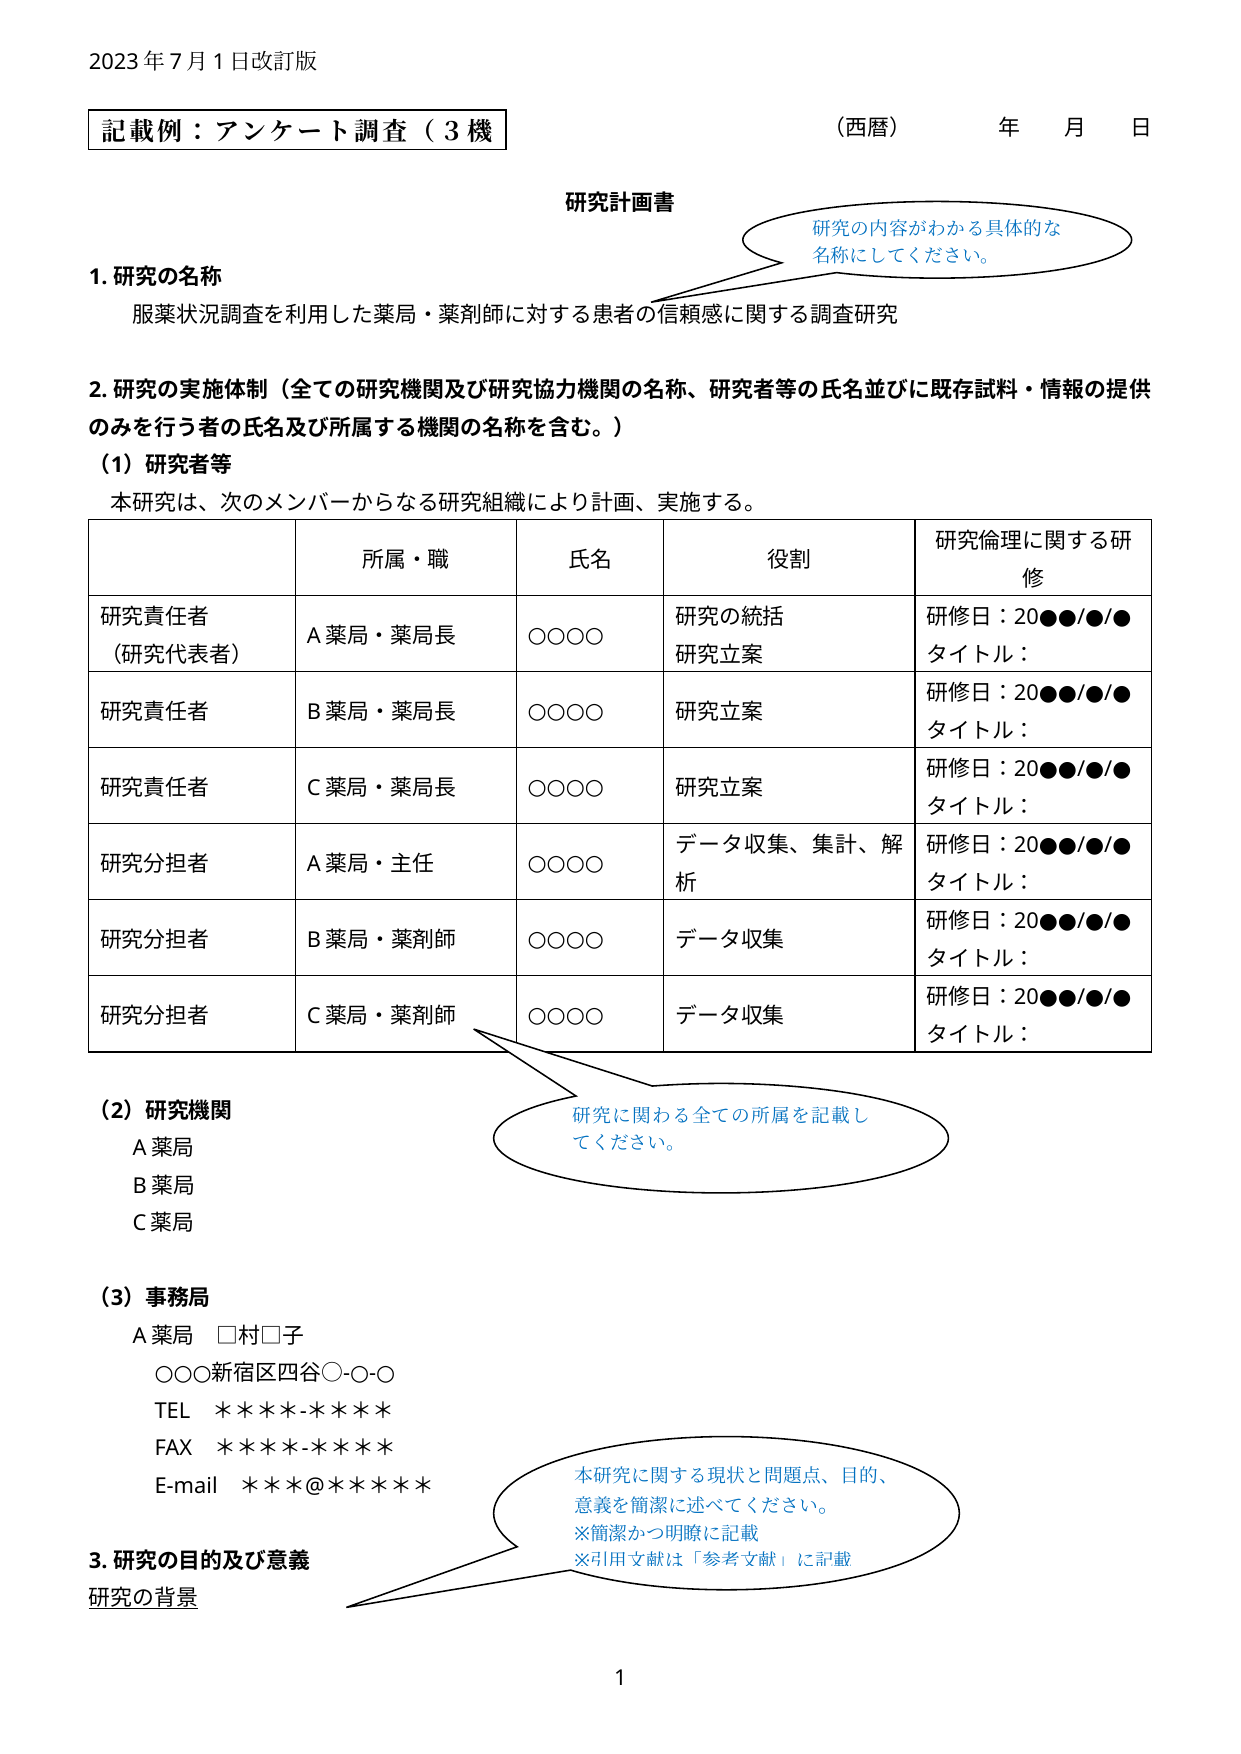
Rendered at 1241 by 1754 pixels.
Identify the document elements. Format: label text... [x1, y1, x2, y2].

table_cell C薬局・薬局長 [296, 748, 516, 823]
table_cell A薬局・主任 [296, 824, 516, 899]
table_cell ○○○○ [517, 824, 663, 899]
table_cell 研究分担者 [89, 900, 295, 975]
text （3）事務局 [89, 1277, 1152, 1315]
text 本研究は、次のメンバーからなる研究組織により計画、実施する。 [89, 482, 1152, 519]
table_cell 研修日：20●●/●/● タイトル： [916, 748, 1151, 823]
table_cell 研究分担者 [89, 976, 295, 1051]
table_cell 研究分担者 [89, 824, 295, 899]
text （2）研究機関 [842, 1090, 1152, 1127]
table_cell ○○○○ [517, 748, 663, 823]
table_header 所属・職 [296, 520, 516, 595]
table_cell データ収集 [664, 900, 914, 975]
text 2. 研究の実施体制（全ての研究機関及び研究協力機関の名称、研究者等の氏名並びに既存試料・情報の提供のみを行う者の氏名及び所属する機関の名称を含む。） [89, 369, 1152, 444]
table_header 役割 [664, 520, 914, 595]
table_cell B薬局・薬剤師 [296, 900, 516, 975]
table_cell A薬局・薬局長 [296, 596, 516, 671]
text （2）研究機関 [89, 1090, 572, 1127]
table_cell データ収集 [664, 976, 914, 1051]
table_header 氏名 [517, 520, 663, 595]
table_cell B薬局・薬局長 [296, 672, 516, 747]
table_cell ○○○○ [517, 900, 663, 975]
text E-mail ＊＊＊@＊＊＊＊＊ [89, 1465, 541, 1502]
text ○○○新宿区四谷○-○-○ [89, 1352, 1152, 1390]
text TEL ＊＊＊＊-＊＊＊＊ [89, 1390, 1152, 1427]
text A薬局 [89, 1127, 518, 1165]
table_cell C薬局・薬剤師 [296, 976, 516, 1051]
table_cell ○○○○ [517, 672, 663, 747]
table_cell 研究立案 [664, 672, 914, 747]
text 1. 研究の名称 [714, 257, 1152, 294]
table_cell 研究の統括 研究立案 [664, 596, 914, 671]
text （1）研究者等 [89, 444, 1152, 482]
table_cell 研修日：20●●/●/● タイトル： [916, 596, 1151, 671]
text A薬局 [924, 1127, 1152, 1165]
text 3. 研究の目的及び意義 [864, 1540, 1152, 1577]
table_cell ○○○○ [517, 596, 663, 671]
text 3. 研究の目的及び意義 [89, 1540, 514, 1577]
table_cell 研究責任者 [89, 672, 295, 747]
table_cell 研修日：20●●/●/● タイトル： [916, 900, 1151, 975]
text 研究計画書 [89, 182, 1152, 219]
table_cell 研修日：20●●/●/● タイトル： [916, 976, 1151, 1051]
table_cell 研究責任者 [89, 748, 295, 823]
table_header [89, 520, 295, 595]
table_header 研究倫理に関する研修 [916, 520, 1151, 595]
text A薬局 □村□子 [89, 1315, 1152, 1352]
text 服薬状況調査を利用した薬局・薬剤師に対する患者の信頼感に関する調査研究 [89, 294, 1152, 332]
text C薬局 [89, 1202, 1152, 1240]
text FAX ＊＊＊＊-＊＊＊＊ [89, 1427, 1152, 1465]
text B薬局 [89, 1165, 1152, 1202]
text 研究の背景 [89, 1577, 1152, 1615]
text 1. 研究の名称 [89, 257, 775, 294]
table_cell 研究立案 [664, 748, 914, 823]
table_cell 研修日：20●●/●/● タイトル： [916, 824, 1151, 899]
table_cell ○○○○ [517, 976, 663, 1051]
table_cell データ収集、集計、解析 [664, 824, 914, 899]
table_cell 研修日：20●●/●/● タイトル： [916, 672, 1151, 747]
text E-mail ＊＊＊@＊＊＊＊＊ [912, 1465, 1152, 1502]
text （西暦） 年 月 日 [89, 107, 1152, 144]
table_cell 研究責任者 （研究代表者） [89, 596, 295, 671]
